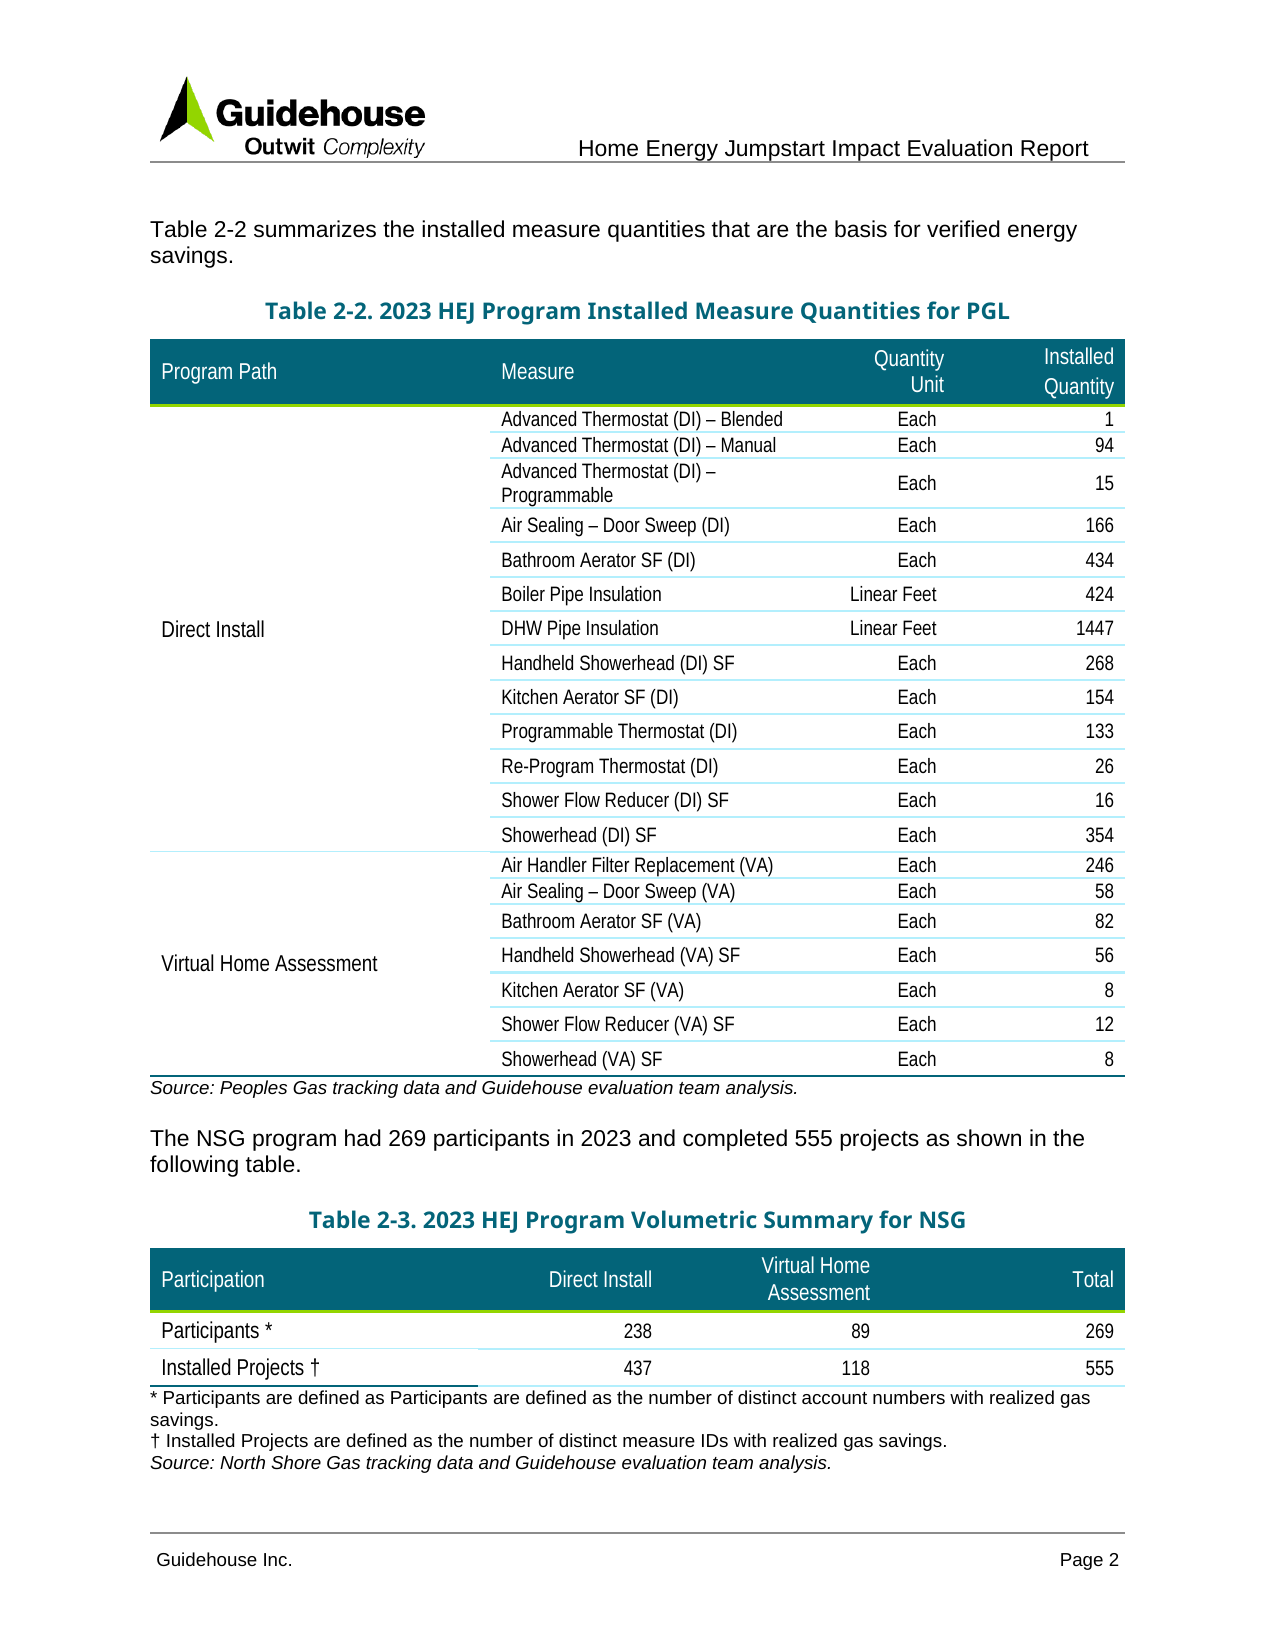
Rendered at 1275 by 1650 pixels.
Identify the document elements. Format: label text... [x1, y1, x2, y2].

table_cell Kitchen Aerator SF (VA) [490, 974, 830, 1006]
table_cell Linear Feet [830, 612, 955, 644]
table_cell Each [830, 879, 955, 903]
table_cell Each [830, 750, 955, 782]
table_cell 82 [955, 905, 1125, 937]
table_cell Each [830, 974, 955, 1006]
text Source: North Shore Gas tracking data and Guidehouse evaluation team analysis. [150, 1452, 1125, 1473]
table_cell 354 [955, 818, 1125, 851]
table_cell 268 [955, 646, 1125, 679]
table_cell Each [830, 853, 955, 877]
table_cell 12 [955, 1008, 1125, 1040]
table_cell 94 [955, 433, 1125, 457]
table_cell Participants * [150, 1313, 478, 1348]
table_header Program Path [150, 339, 490, 404]
table_cell Air Sealing – Door Sweep (VA) [490, 879, 830, 903]
text The NSG program had 269 participants in 2023 and completed 555 projects as shown in the following table. [150, 1124, 1125, 1177]
text † Installed Projects are defined as the number of distinct measure IDs with realized gas savings. [150, 1430, 1125, 1452]
table_cell 8 [955, 1042, 1125, 1074]
table_cell 89 [663, 1313, 881, 1348]
table_cell 238 [478, 1313, 663, 1348]
table_cell 437 [478, 1350, 663, 1385]
table_cell Each [830, 681, 955, 713]
table_header Participation [150, 1248, 478, 1310]
table_cell Direct Install [150, 407, 490, 851]
table_cell Air Handler Filter Replacement (VA) [490, 853, 830, 877]
table_cell 269 [881, 1313, 1125, 1348]
table_cell 133 [955, 715, 1125, 747]
table_header Quantity Unit [830, 339, 955, 404]
table_header Total [881, 1248, 1125, 1310]
table_cell Virtual Home Assessment [150, 852, 490, 1074]
table_cell Each [830, 407, 955, 431]
table_cell Kitchen Aerator SF (DI) [490, 681, 830, 713]
table_cell 1447 [955, 612, 1125, 644]
table_cell Bathroom Aerator SF (VA) [490, 905, 830, 937]
table_cell 555 [881, 1350, 1125, 1385]
table_cell 1 [955, 407, 1125, 431]
table_cell Each [830, 459, 955, 507]
table_cell Each [830, 646, 955, 679]
table_cell Re-Program Thermostat (DI) [490, 750, 830, 782]
table_header Measure [490, 339, 830, 404]
table_cell 26 [955, 750, 1125, 782]
table_cell 58 [955, 879, 1125, 903]
table_cell Each [830, 784, 955, 816]
table_header Installed Quantity [955, 339, 1125, 404]
table_cell Each [830, 905, 955, 937]
table_cell Advanced Thermostat (DI) – Manual [490, 433, 830, 457]
table_cell Advanced Thermostat (DI) – Programmable [490, 459, 830, 507]
table_cell Each [830, 433, 955, 457]
table_cell Showerhead (DI) SF [490, 818, 830, 851]
table_cell DHW Pipe Insulation [490, 612, 830, 644]
table_cell Shower Flow Reducer (DI) SF [490, 784, 830, 816]
table_cell Each [830, 715, 955, 747]
table_header Direct Install [478, 1248, 663, 1310]
table_cell 434 [955, 543, 1125, 576]
table_cell Programmable Thermostat (DI) [490, 715, 830, 747]
table_cell Shower Flow Reducer (VA) SF [490, 1008, 830, 1040]
table_cell Handheld Showerhead (VA) SF [490, 939, 830, 971]
table_cell Each [830, 543, 955, 576]
table_cell Each [830, 1008, 955, 1040]
table_cell Showerhead (VA) SF [490, 1042, 830, 1074]
table_cell Installed Projects † [150, 1349, 478, 1385]
table_cell Each [830, 1042, 955, 1074]
table_cell Handheld Showerhead (DI) SF [490, 646, 830, 679]
table_cell 154 [955, 681, 1125, 713]
table_cell 166 [955, 509, 1125, 541]
table_cell Each [830, 939, 955, 971]
table_cell 56 [955, 939, 1125, 971]
table_cell 8 [955, 974, 1125, 1006]
table_cell Air Sealing – Door Sweep (DI) [490, 509, 830, 541]
table_header Virtual Home Assessment [663, 1248, 881, 1310]
table_cell Advanced Thermostat (DI) – Blended [490, 407, 830, 431]
table_cell Boiler Pipe Insulation [490, 578, 830, 610]
text Source: Peoples Gas tracking data and Guidehouse evaluation team analysis. [150, 1077, 1125, 1098]
text * Participants are defined as Participants are defined as the number of distinct account numbers with realized gas savings. [150, 1387, 1125, 1430]
table_cell 424 [955, 578, 1125, 610]
table_cell Linear Feet [830, 578, 955, 610]
table_cell Each [830, 818, 955, 851]
text Table 2-2 summarizes the installed measure quantities that are the basis for verified energy savings. [150, 216, 1125, 268]
picture [156, 75, 427, 161]
table_cell 246 [955, 853, 1125, 877]
table_cell 16 [955, 784, 1125, 816]
table_cell 15 [955, 459, 1125, 507]
table_cell Each [830, 509, 955, 541]
table_cell 118 [663, 1350, 881, 1385]
table_cell Bathroom Aerator SF (DI) [490, 543, 830, 576]
